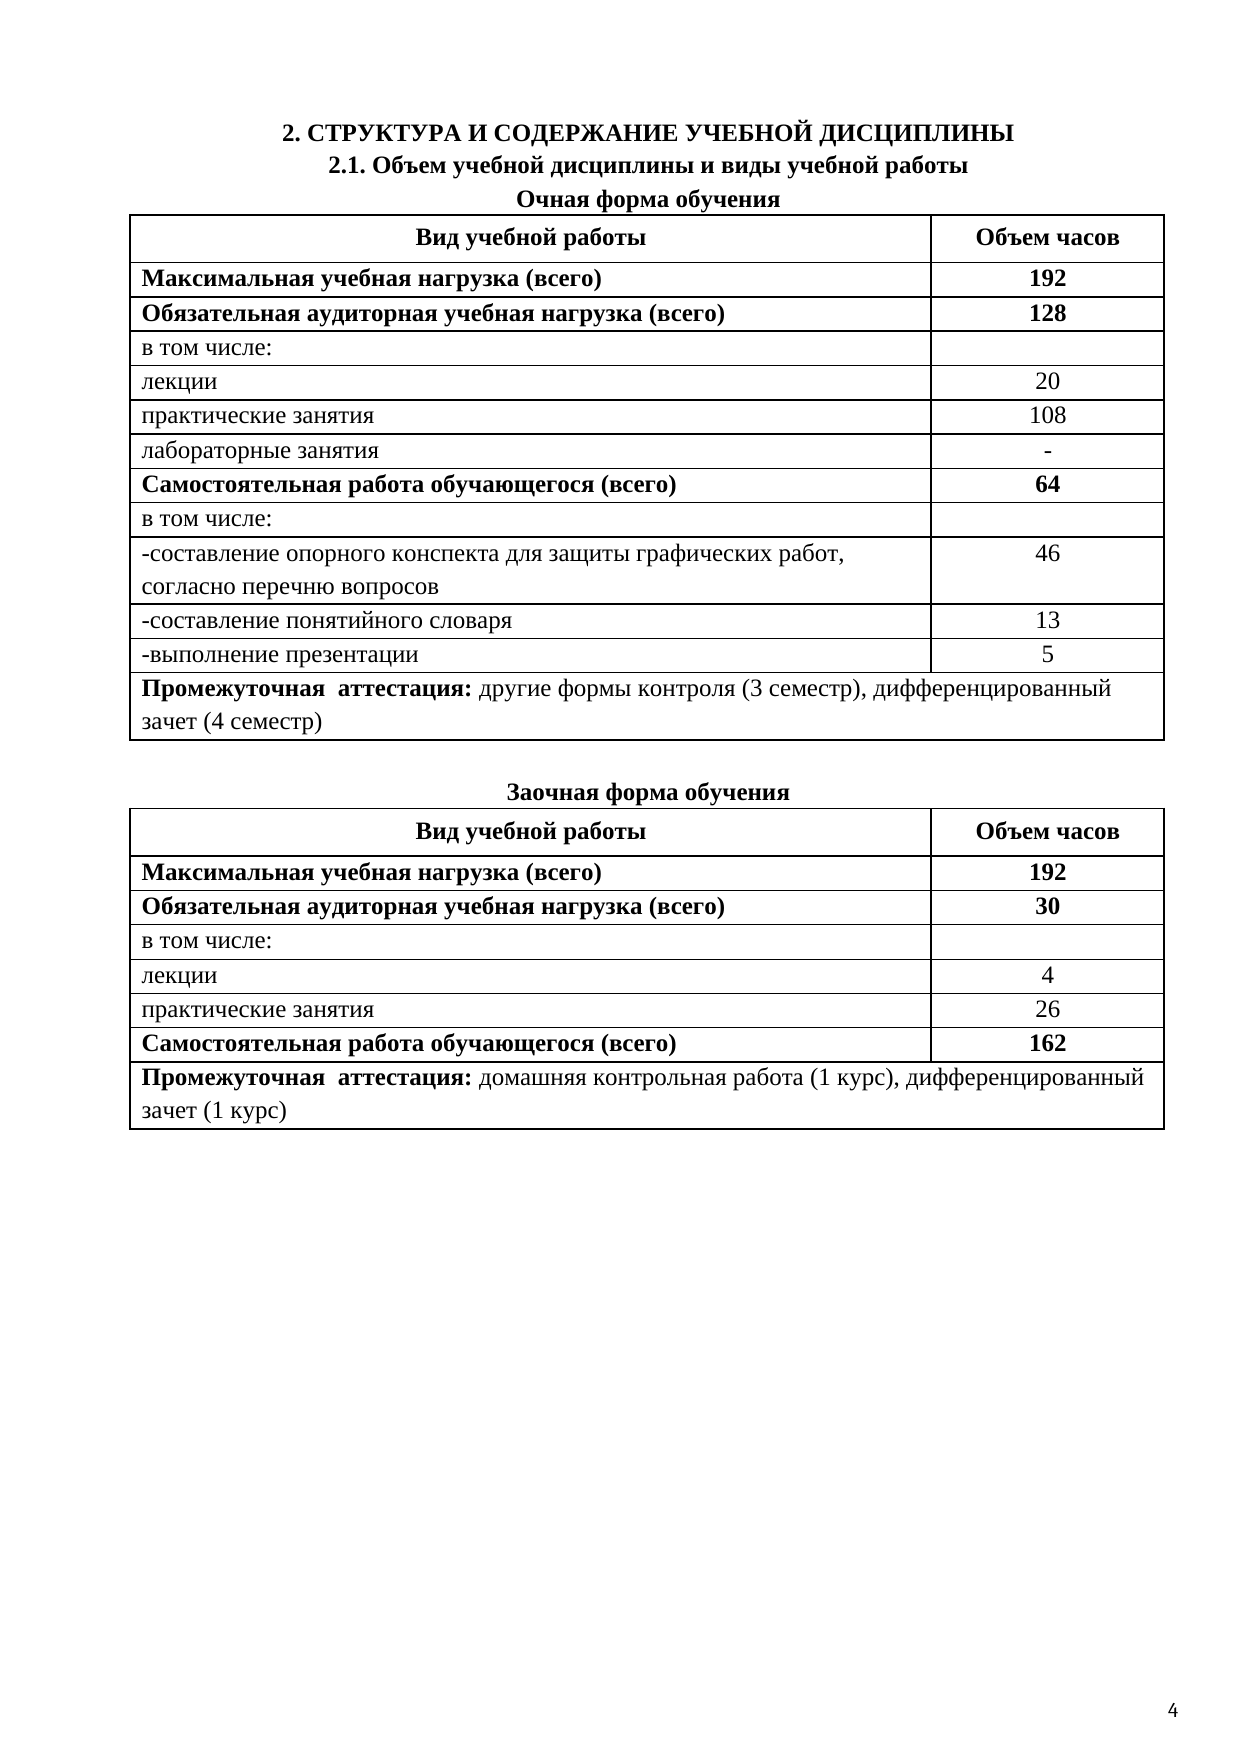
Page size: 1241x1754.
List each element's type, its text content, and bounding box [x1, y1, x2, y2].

table_cell 162 [932, 1028, 1163, 1061]
table_cell 4 [932, 960, 1163, 993]
table_header Вид учебной работы [131, 809, 930, 855]
table_header Объем часов [932, 216, 1163, 262]
table_header Вид учебной работы [131, 216, 930, 262]
table_cell Обязательная аудиторная учебная нагрузка (всего) [131, 891, 930, 924]
table_cell 20 [932, 366, 1163, 399]
table_cell 108 [932, 401, 1163, 433]
table_cell в том числе: [131, 332, 930, 365]
table_cell -составление опорного конспекта для защиты графических работ, согласно перечню вопросов [131, 538, 930, 603]
text 2. СТРУКТУРА И СОДЕРЖАНИЕ УЧЕБНОЙ ДИСЦИПЛИНЫ [118, 118, 1178, 147]
table_cell 30 [932, 891, 1163, 924]
table_cell 26 [932, 994, 1163, 1027]
text 2.1. Объем учебной дисциплины и виды учебной работы [118, 147, 1178, 180]
table_cell Обязательная аудиторная учебная нагрузка (всего) [131, 298, 930, 330]
table_cell Максимальная учебная нагрузка (всего) [131, 263, 930, 296]
table_cell 192 [932, 857, 1163, 889]
table_cell -выполнение презентации [131, 639, 930, 672]
table_cell 64 [932, 469, 1163, 502]
table_header Объем часов [932, 809, 1163, 855]
table_cell Самостоятельная работа обучающегося (всего) [131, 1028, 930, 1061]
table_cell Максимальная учебная нагрузка (всего) [131, 857, 930, 889]
table_cell Промежуточная аттестация: другие формы контроля (3 семестр), дифференцированный зачет (4 семестр) [131, 673, 1163, 739]
text Очная форма обучения [118, 180, 1178, 214]
table_cell [932, 332, 1163, 365]
table_cell [932, 925, 1163, 959]
table_cell 5 [932, 639, 1163, 672]
table_cell 46 [932, 538, 1163, 603]
table_cell в том числе: [131, 925, 930, 959]
table_cell лабораторные занятия [131, 435, 930, 467]
table_cell 192 [932, 263, 1163, 296]
table_cell Самостоятельная работа обучающегося (всего) [131, 469, 930, 502]
table_cell -составление понятийного словаря [131, 605, 930, 637]
table_cell [932, 503, 1163, 536]
table_cell практические занятия [131, 401, 930, 433]
table_cell Промежуточная аттестация: домашняя контрольная работа (1 курс), дифференцированный зачет (1 курс) [131, 1063, 1163, 1128]
table_cell в том числе: [131, 503, 930, 536]
table_cell 13 [932, 605, 1163, 637]
table_cell - [932, 435, 1163, 467]
table_cell 128 [932, 298, 1163, 330]
table_cell лекции [131, 960, 930, 993]
text Заочная форма обучения [118, 774, 1178, 807]
table_cell практические занятия [131, 994, 930, 1027]
table_cell лекции [131, 366, 930, 399]
